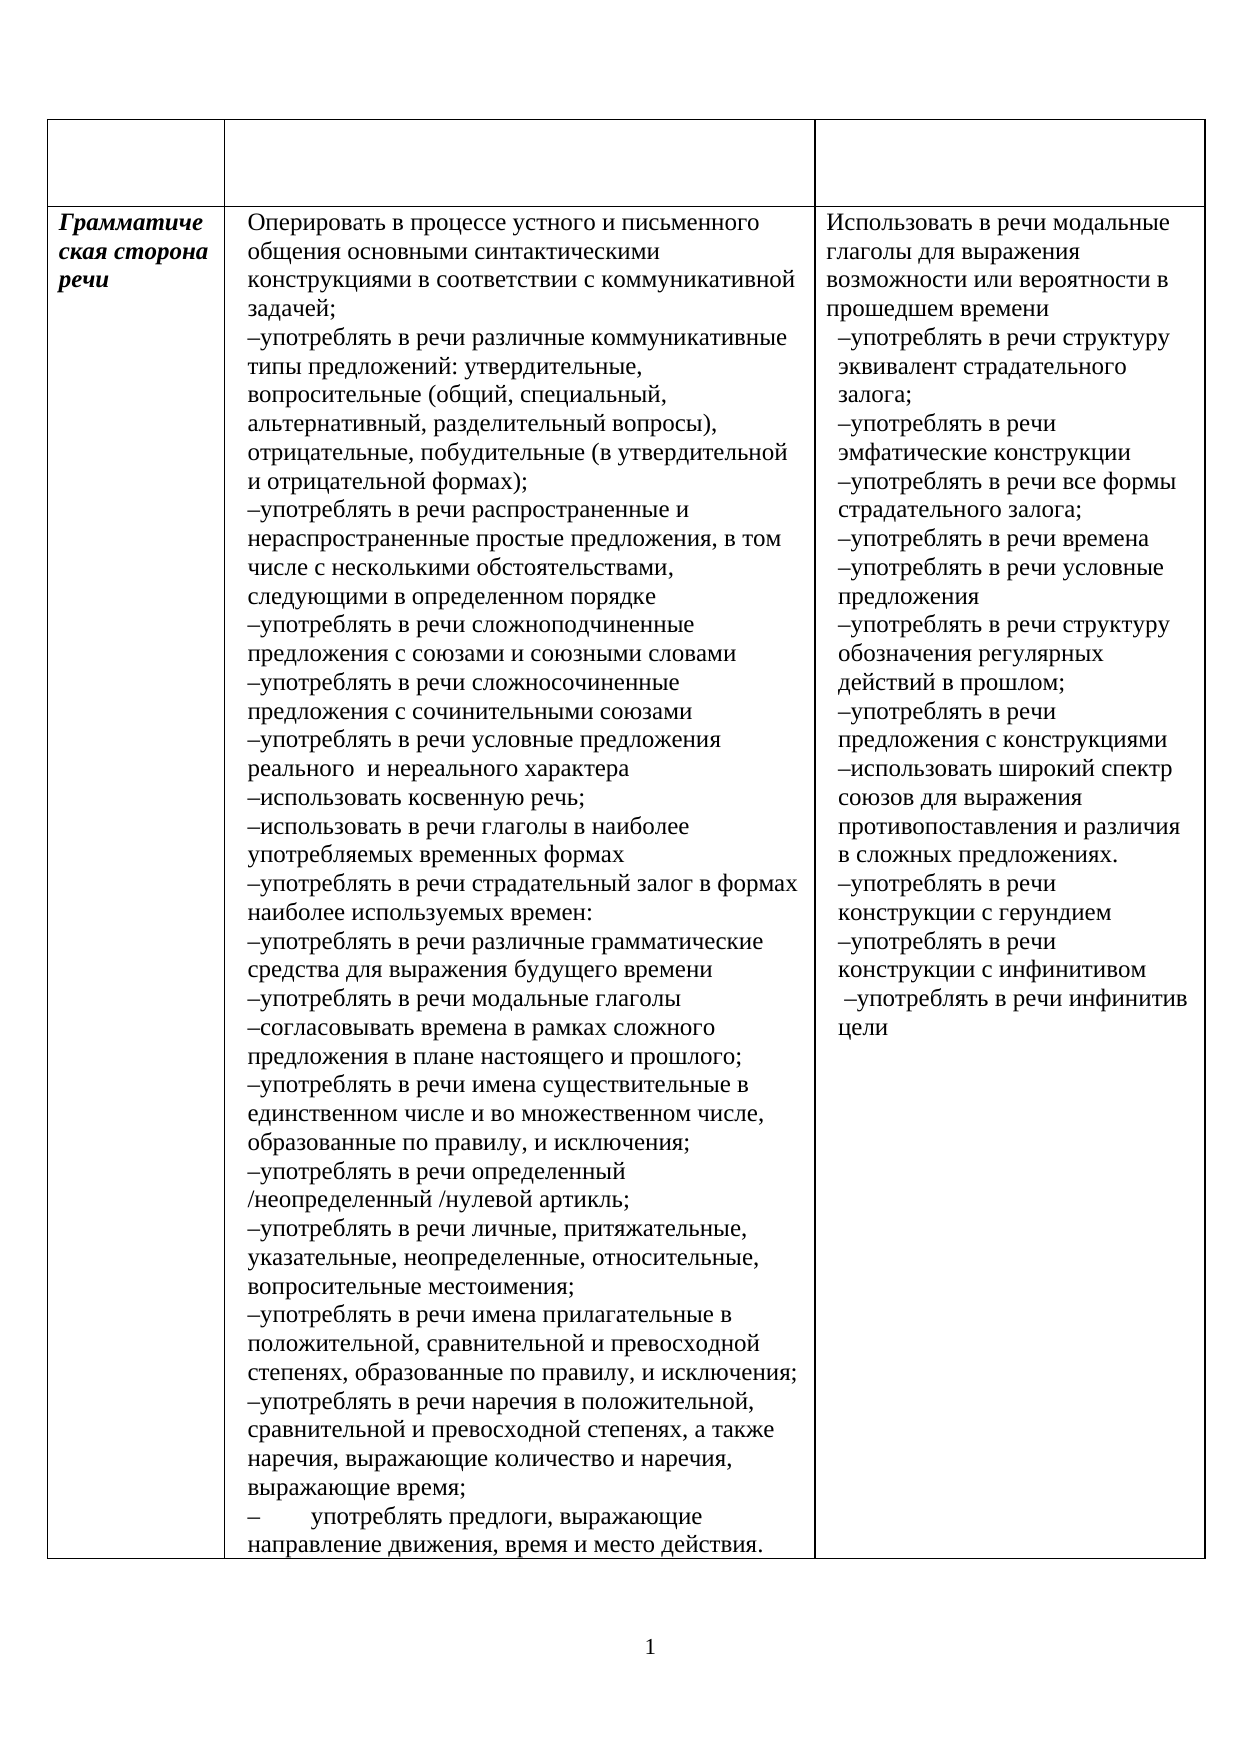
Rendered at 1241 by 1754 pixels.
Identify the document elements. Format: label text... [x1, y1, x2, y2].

table_cell Оперировать в процессе устного и письменного общения основными синтактическими конструкциями в соответствии с коммуникативной задачей; –употреблять в речи различные коммуникативные типы предложений: утвердительные, вопросительные (общий, специальный, альтернативный, разделительный вопросы), отрицательные, побудительные (в утвердительной и отрицательной формах); –употреблять в речи распространенные и нераспространенные простые предложения, в том числе с несколькими обстоятельствами, следующими в определенном порядке –употреблять в речи сложноподчиненные предложения с союзами и союзными словами –употреблять в речи сложносочиненные предложения с сочинительными союзами –употреблять в речи условные предложения реального и нереального характера –использовать косвенную речь; –использовать в речи глаголы в наиболее употребляемых временных формах –употреблять в речи страдательный залог в формах наиболее используемых времен: –употреблять в речи различные грамматические средства для выражения будущего времени –употреблять в речи модальные глаголы –согласовывать времена в рамках сложного предложения в плане настоящего и прошлого; –употреблять в речи имена существительные в единственном числе и во множественном числе, образованные по правилу, и исключения; –употреблять в речи определенный /неопределенный /нулевой артикль; –употреблять в речи личные, притяжательные, указательные, неопределенные, относительные, вопросительные местоимения; –употреблять в речи имена прилагательные в положительной, сравнительной и превосходной степенях, образованные по правилу, и исключения; –употреблять в речи наречия в положительной, сравнительной и превосходной степенях, а также наречия, выражающие количество и наречия, выражающие время; – употреблять предлоги, выражающие направление движения, время и место действия. [225, 207, 814, 1558]
table_cell Грамматическая сторона речи [48, 207, 224, 1558]
table_cell Использовать в речи модальные глаголы для выражения возможности или вероятности в прошедшем времени –употреблять в речи структуру эквивалент страдательного залога; –употреблять в речи эмфатические конструкции –употреблять в речи все формы страдательного залога; –употреблять в речи времена –употреблять в речи условные предложения –употреблять в речи структуру обозначения регулярных действий в прошлом; –употреблять в речи предложения с конструкциями –использовать широкий спектр союзов для выражения противопоставления и различия в сложных предложениях. –употреблять в речи конструкции с герундием –употреблять в речи конструкции с инфинитивом –употреблять в речи инфинитив цели [816, 207, 1204, 1558]
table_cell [48, 120, 224, 206]
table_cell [225, 120, 814, 206]
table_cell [816, 120, 1204, 206]
